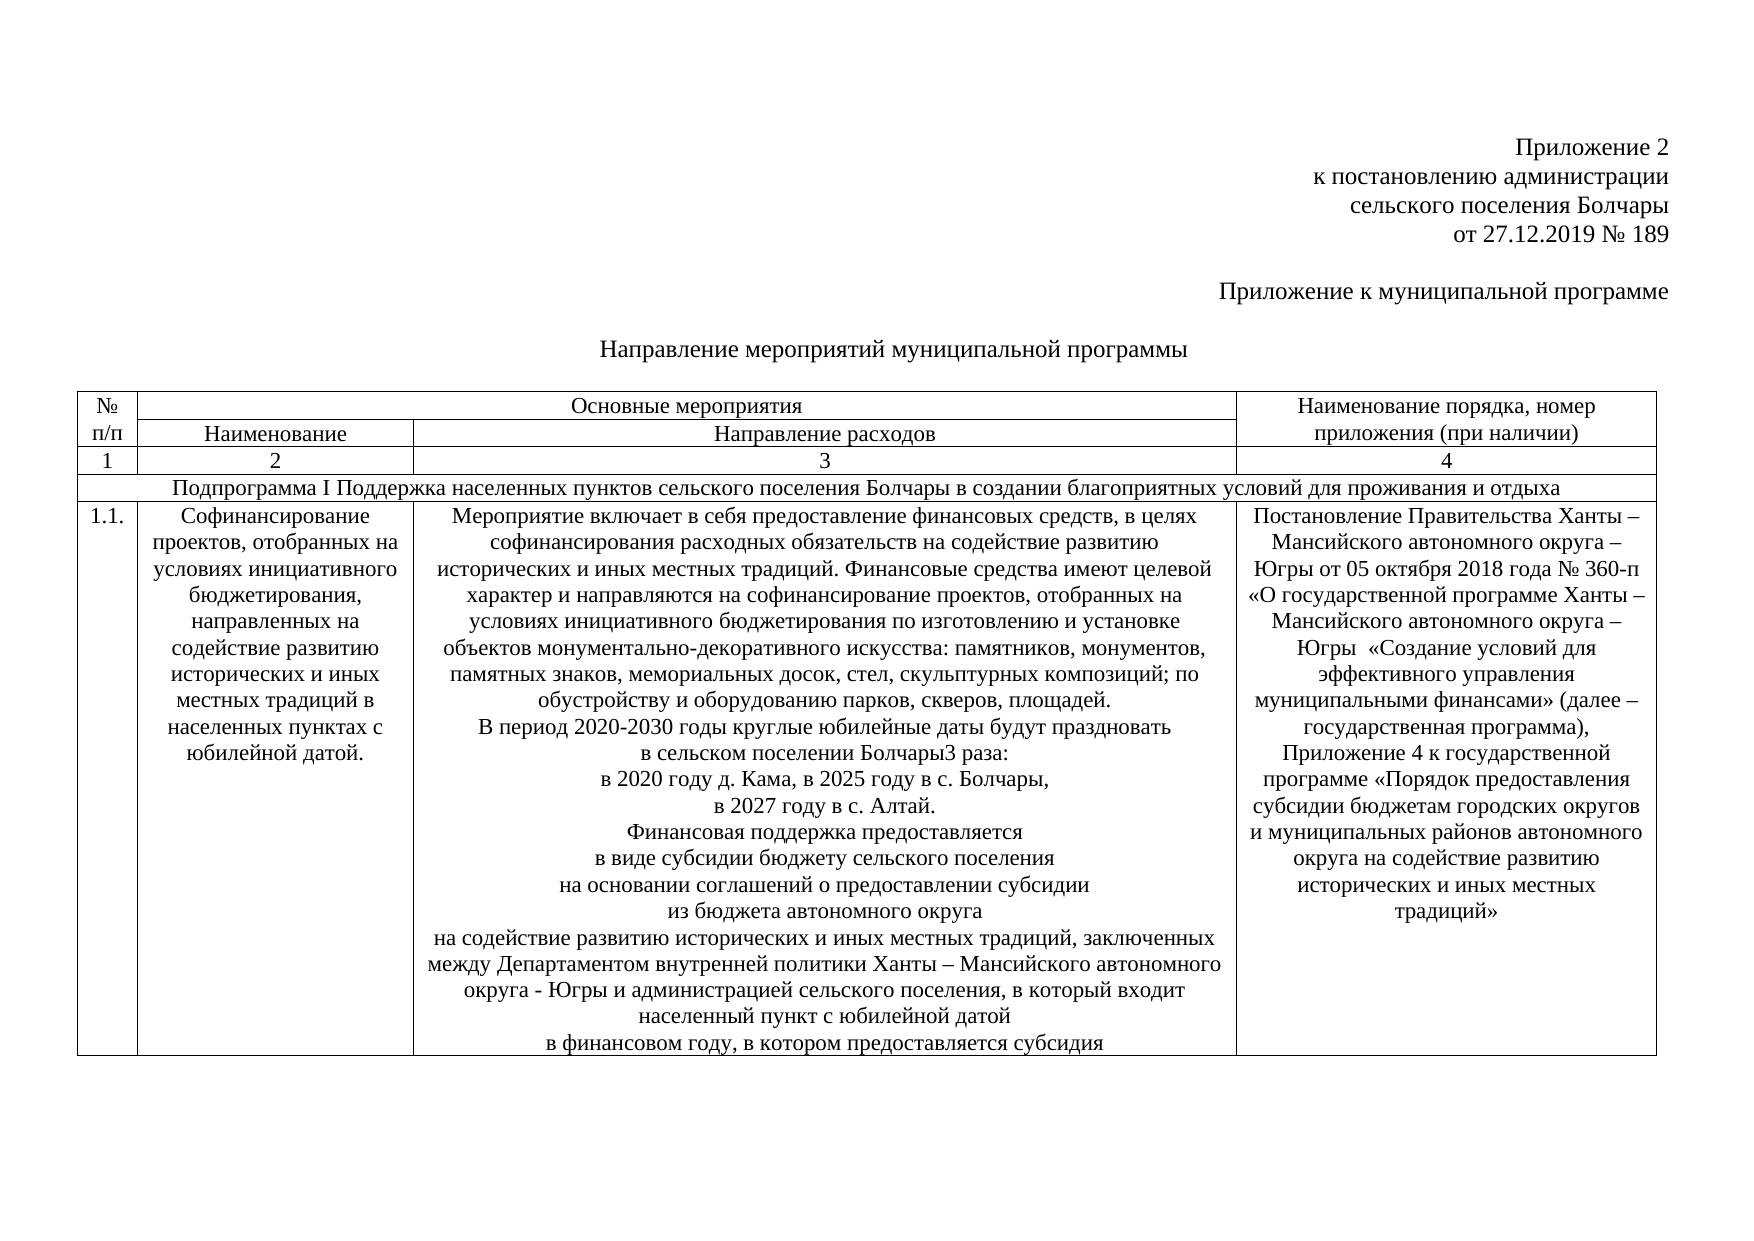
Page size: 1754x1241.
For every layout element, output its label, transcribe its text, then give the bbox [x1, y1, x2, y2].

table_cell Софинансирование проектов, отобранных на условиях инициативного бюджетирования, направленных на содействие развитию исторических и иных местных традиций в населенных пунктах с юбилейной датой. [138, 502, 413, 1055]
table_cell Направление расходов [414, 420, 1236, 446]
table_header Наименование порядка, номер приложения (при наличии) [1237, 392, 1656, 446]
text сельского поселения Болчары [118, 190, 1669, 219]
table_cell 1.1. [78, 502, 137, 1055]
table_cell Мероприятие включает в себя предоставление финансовых средств, в целях софинансирования расходных обязательств на содействие развитию исторических и иных местных традиций. Финансовые средства имеют целевой характер и направляются на софинансирование проектов, отобранных на условиях инициативного бюджетирования по изготовлению и установке объектов монументально-декоративного искусства: памятников, монументов, памятных знаков, мемориальных досок, стел, скульптурных композиций; по обустройству и оборудованию парков, скверов, площадей. В период 2020-2030 годы круглые юбилейные даты будут праздновать в сельском поселении Болчары3 раза: в 2020 году д. Кама, в 2025 году в с. Болчары, в 2027 году в с. Алтай. Финансовая поддержка предоставляется в виде субсидии бюджету сельского поселения на основании соглашений о предоставлении субсидии из бюджета автономного округа на содействие развитию исторических и иных местных традиций, заключенных между Департаментом внутренней политики Ханты – Мансийского автономного округа - Югры и администрацией сельского поселения, в который входит населенный пункт с юбилейной датой в финансовом году, в котором предоставляется субсидия [414, 502, 1236, 1055]
text Приложение 2 [118, 132, 1669, 161]
text Приложение к муниципальной программе [118, 276, 1669, 305]
table_cell 1 [78, 447, 137, 473]
text Направление мероприятий муниципальной программы [118, 334, 1669, 362]
table_cell 4 [1237, 447, 1656, 473]
text к постановлению администрации [118, 161, 1669, 190]
table_cell 3 [414, 447, 1236, 473]
table_cell 2 [138, 447, 413, 473]
table_cell Наименование [138, 420, 413, 446]
table_cell Подпрограмма I Поддержка населенных пунктов сельского поселения Болчары в создании благоприятных условий для проживания и отдыха [78, 475, 1656, 501]
table_header Основные мероприятия [138, 392, 1236, 419]
table_cell Постановление Правительства Ханты – Мансийского автономного округа – Югры от 05 октября 2018 года № 360-п «О государственной программе Ханты – Мансийского автономного округа – Югры «Создание условий для эффективного управления муниципальными финансами» (далее – государственная программа), Приложение 4 к государственной программе «Порядок предоставления субсидии бюджетам городских округов и муниципальных районов автономного округа на содействие развитию исторических и иных местных традиций» [1237, 502, 1656, 1055]
table_header № п/п [78, 392, 137, 446]
text от 27.12.2019 № 189 [118, 219, 1669, 247]
